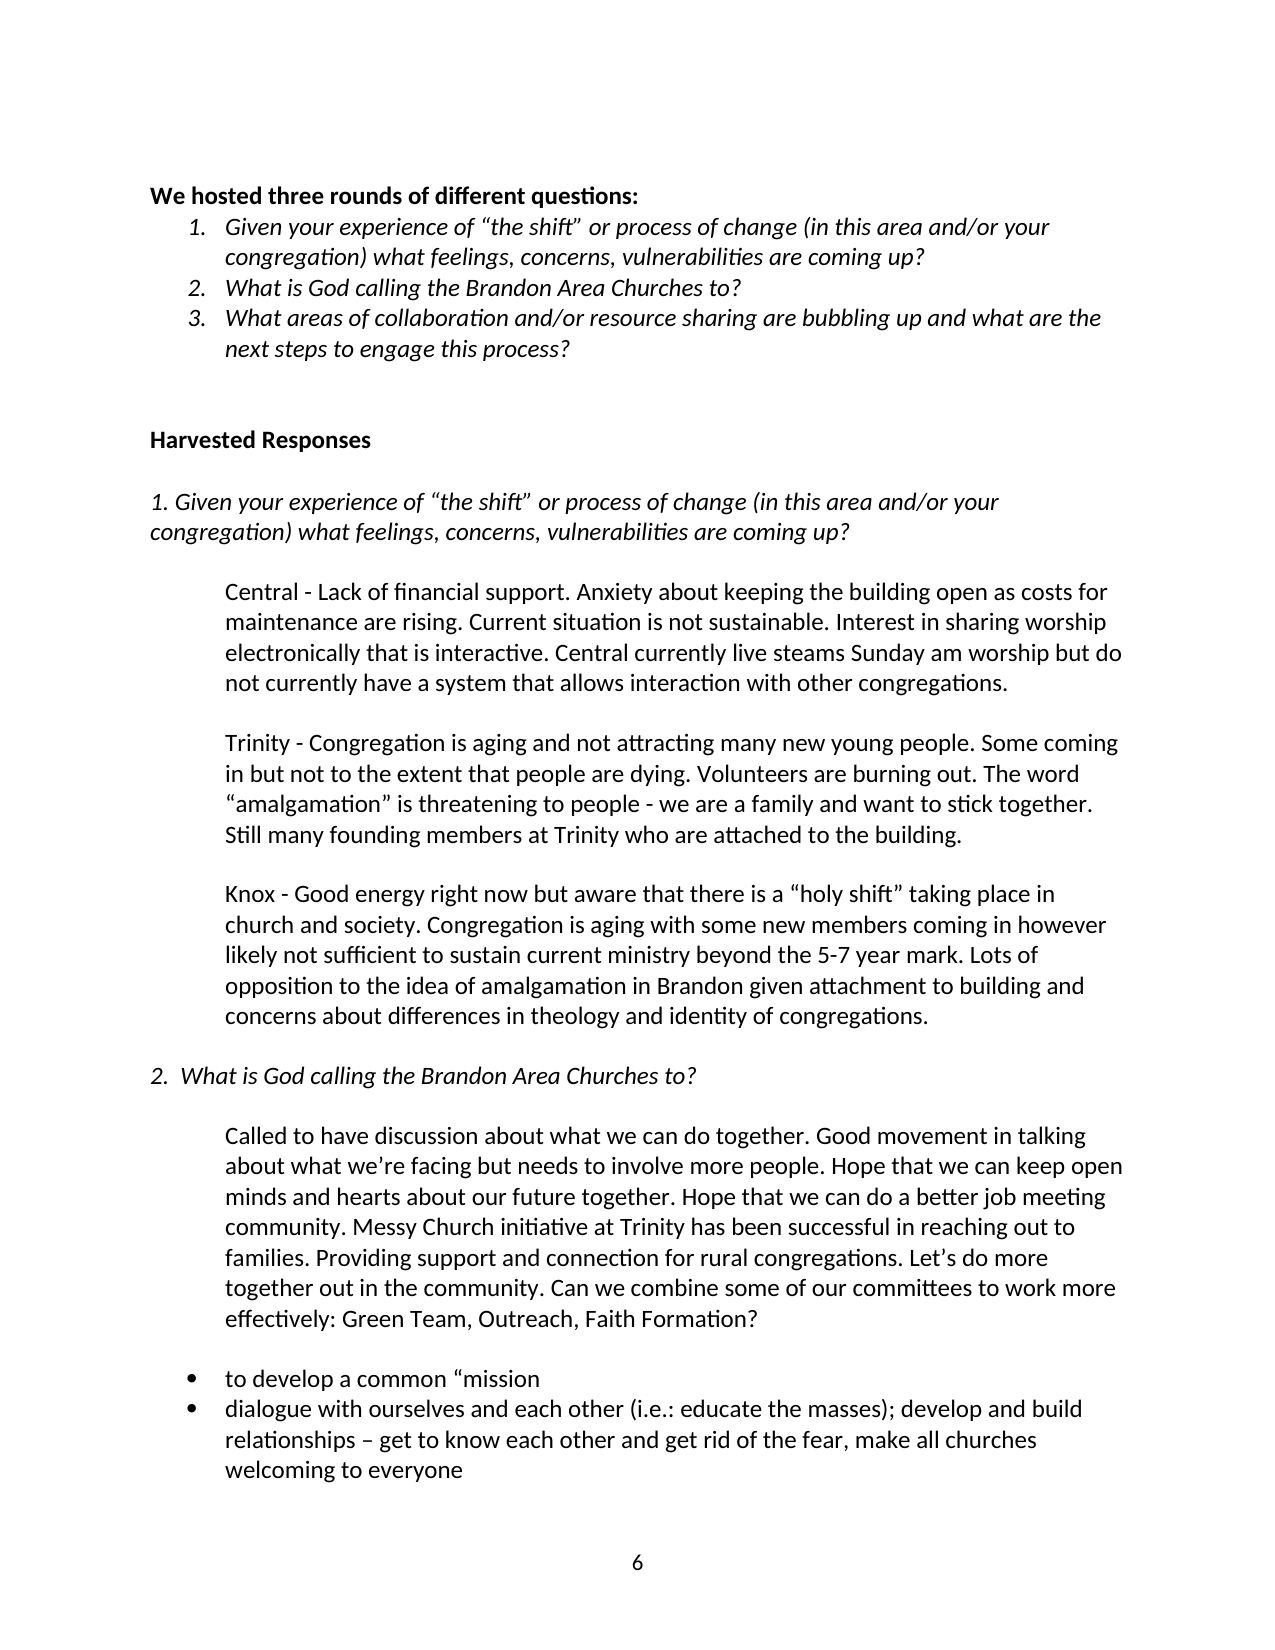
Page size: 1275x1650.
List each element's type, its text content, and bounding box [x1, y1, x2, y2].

list dialogue with ourselves and each other (i.e.: educate the masses); develop and build relationships – get to know each other and get rid of the fear, make all churches welcoming to everyone [187, 1393, 1125, 1485]
list What areas of collaboration and/or resource sharing are bubbling up and what are the next steps to engage this process? [187, 303, 1125, 364]
text Harvested Responses [150, 425, 1125, 455]
list to develop a common “mission [187, 1363, 1125, 1393]
list Given your experience of “the shift” or process of change (in this area and/or your congregation) what feelings, concerns, vulnerabilities are coming up? [187, 211, 1125, 272]
text Trinity - Congregation is aging and not attracting many new young people. Some coming in but not to the extent that people are dying. Volunteers are burning out. The word “amalgamation” is threatening to people - we are a family and want to stick together. Still many founding members at Trinity who are attached to the building. [225, 727, 1125, 849]
text We hosted three rounds of different questions: [150, 181, 1125, 211]
text 1. Given your experience of “the shift” or process of change (in this area and/or your congregation) what feelings, concerns, vulnerabilities are coming up? [150, 486, 1125, 547]
text Called to have discussion about what we can do together. Good movement in talking about what we’re facing but needs to involve more people. Hope that we can keep open minds and hearts about our future together. Hope that we can do a better job meeting community. Messy Church initiative at Trinity has been successful in reaching out to families. Providing support and connection for rural congregations. Let’s do more together out in the community. Can we combine some of our committees to work more effectively: Green Team, Outreach, Faith Formation? [225, 1120, 1125, 1333]
list What is God calling the Brandon Area Churches to? [187, 272, 1125, 303]
text Knox - Good energy right now but aware that there is a “holy shift” taking place in church and society. Congregation is aging with some new members coming in however likely not sufficient to sustain current ministry beyond the 5-7 year mark. Lots of opposition to the idea of amalgamation in Brandon given attachment to building and concerns about differences in theology and identity of congregations. [225, 878, 1125, 1031]
text 2. What is God calling the Brandon Area Churches to? [150, 1060, 1125, 1091]
text Central - Lack of financial support. Anxiety about keeping the building open as costs for maintenance are rising. Current situation is not sustainable. Interest in sharing worship electronically that is interactive. Central currently live steams Sunday am worship but do not currently have a system that allows interaction with other congregations. [225, 576, 1125, 698]
